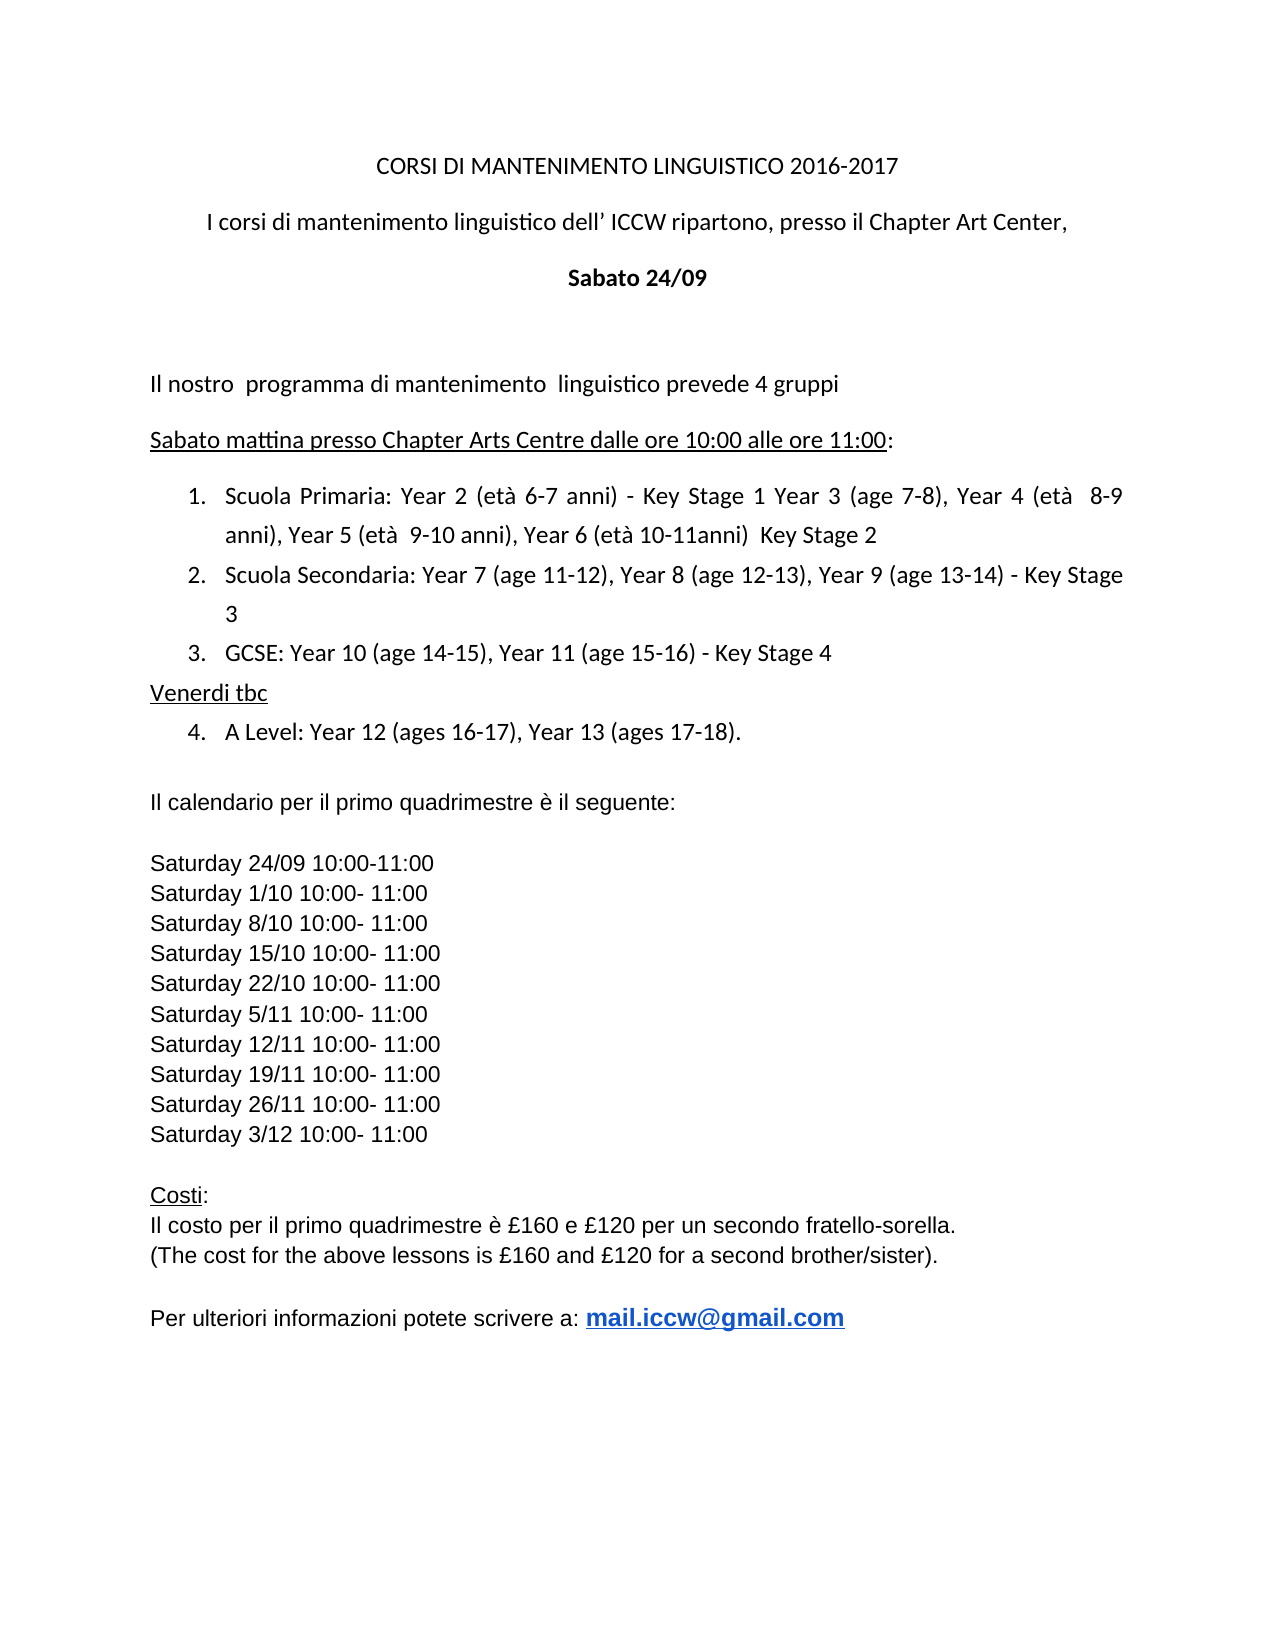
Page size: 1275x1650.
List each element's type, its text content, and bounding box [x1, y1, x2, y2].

text Sabato 24/09 [150, 262, 1125, 292]
text Venerdi tbc [150, 677, 1125, 707]
list Scuola Primaria: Year 2 (età 6-7 anni) - Key Stage 1 Year 3 (age 7-8), Year 4 (età 8-9 anni), Year 5 (età 9-10 anni), Year 6 (età 10-11anni) Key Stage 2 [187, 480, 1125, 550]
text Per ulteriori informazioni potete scrivere a: mail.iccw@gmail.com [150, 1303, 1125, 1331]
list A Level: Year 12 (ages 16-17), Year 13 (ages 17-18). [187, 716, 1125, 746]
text (The cost for the above lessons is £160 and £120 for a second brother/sister). [150, 1242, 1125, 1269]
text Saturday 26/11 10:00- 11:00 [150, 1091, 1125, 1118]
text I corsi di mantenimento linguistico dell’ ICCW ripartono, presso il Chapter Art Center, [150, 206, 1125, 236]
list Scuola Secondaria: Year 7 (age 11-12), Year 8 (age 12-13), Year 9 (age 13-14) - Key Stage 3 [187, 559, 1125, 629]
text Saturday 15/10 10:00- 11:00 [150, 940, 1125, 967]
text Costi: [150, 1182, 1125, 1208]
text Saturday 22/10 10:00- 11:00 [150, 970, 1125, 997]
text Saturday 8/10 10:00- 11:00 [150, 910, 1125, 936]
text Saturday 12/11 10:00- 11:00 [150, 1031, 1125, 1057]
list GCSE: Year 10 (age 14-15), Year 11 (age 15-16) - Key Stage 4 [187, 637, 1125, 668]
text CORSI DI MANTENIMENTO LINGUISTICO 2016-2017 [150, 150, 1125, 181]
text Saturday 3/12 10:00- 11:00 [150, 1121, 1125, 1148]
text Il calendario per il primo quadrimestre è il seguente: [150, 789, 1125, 816]
text Saturday 24/09 10:00-11:00 [150, 849, 1125, 876]
text Saturday 19/11 10:00- 11:00 [150, 1061, 1125, 1087]
text Il costo per il primo quadrimestre è £160 e £120 per un secondo fratello-sorella. [150, 1212, 1125, 1238]
text Sabato mattina presso Chapter Arts Centre dalle ore 10:00 alle ore 11:00: [150, 424, 1125, 455]
text Il nostro programma di mantenimento linguistico prevede 4 gruppi [150, 368, 1125, 399]
text Saturday 5/11 10:00- 11:00 [150, 1001, 1125, 1027]
text Saturday 1/10 10:00- 11:00 [150, 880, 1125, 906]
